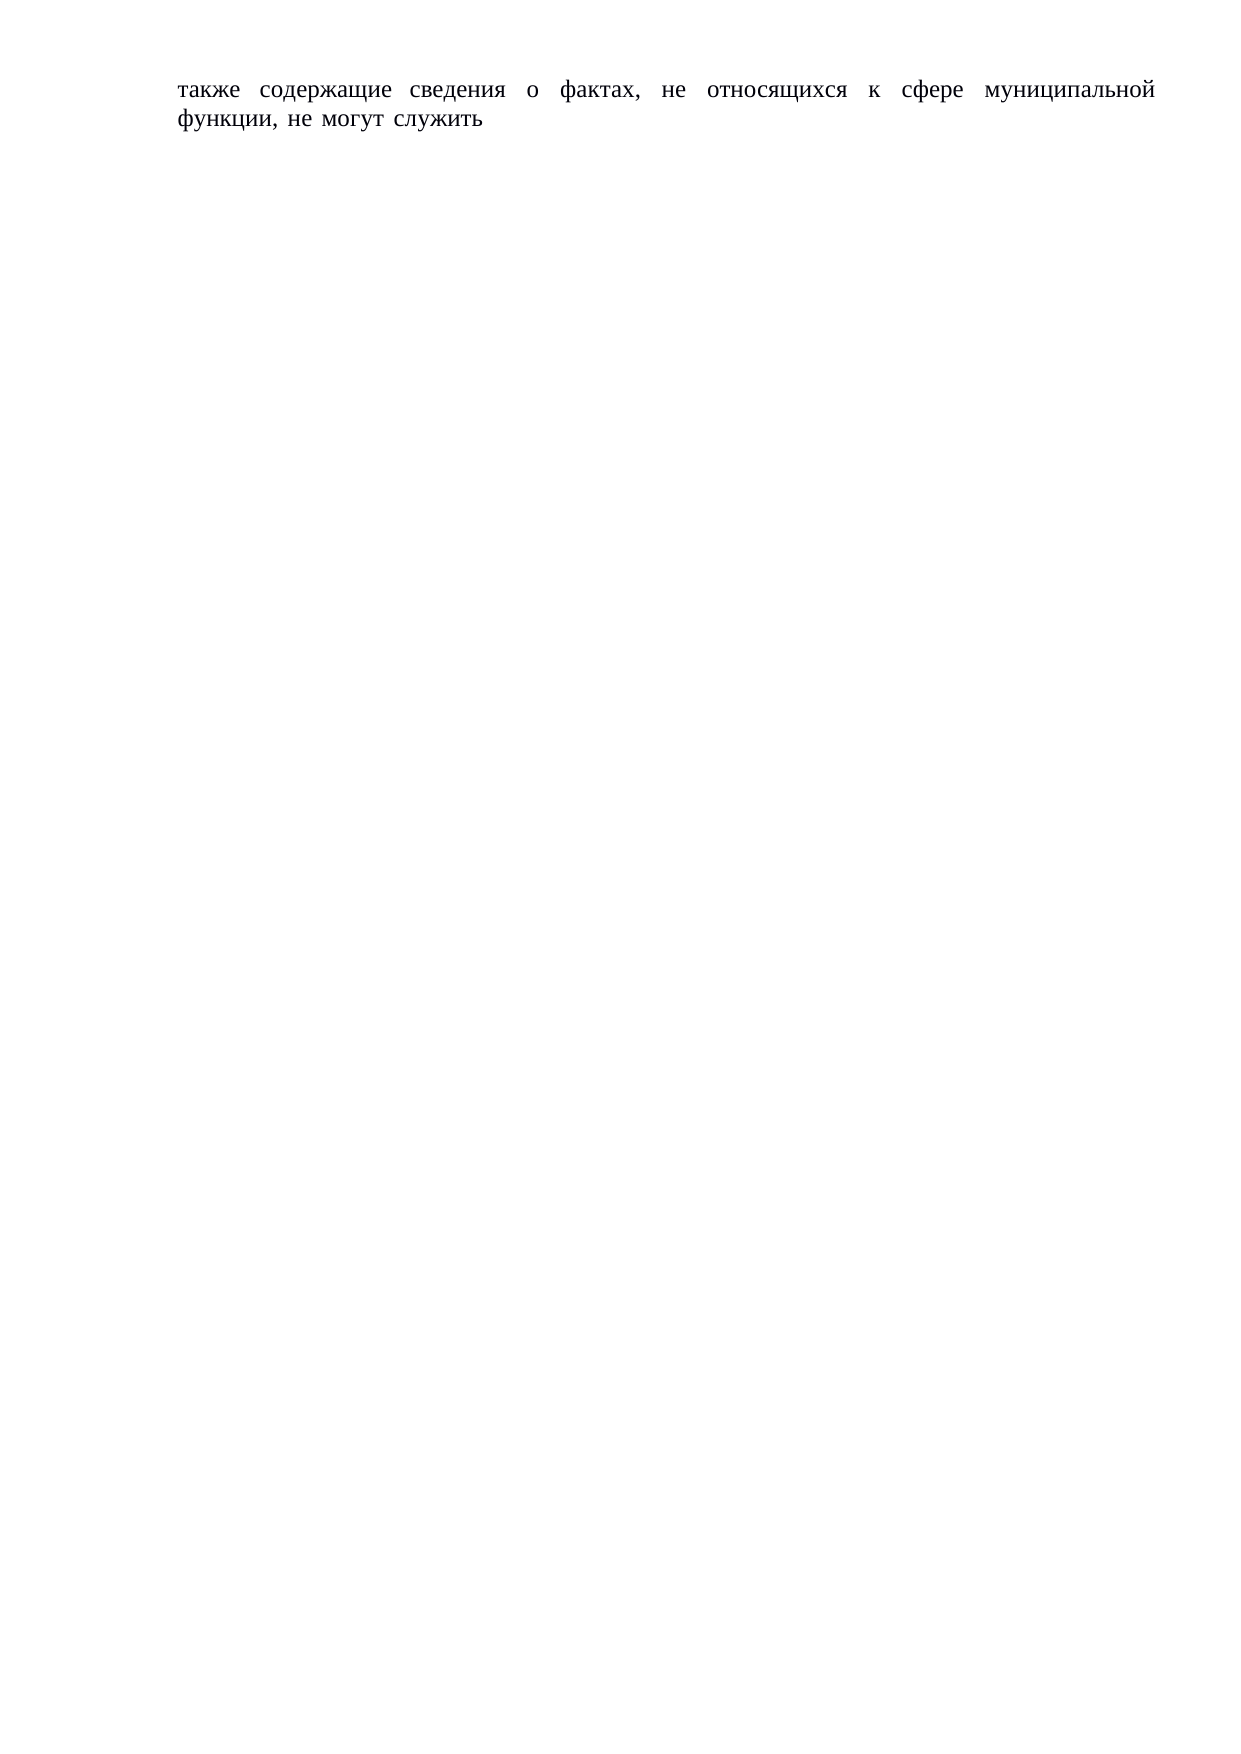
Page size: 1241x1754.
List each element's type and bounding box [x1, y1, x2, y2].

text [177, 75, 1155, 132]
